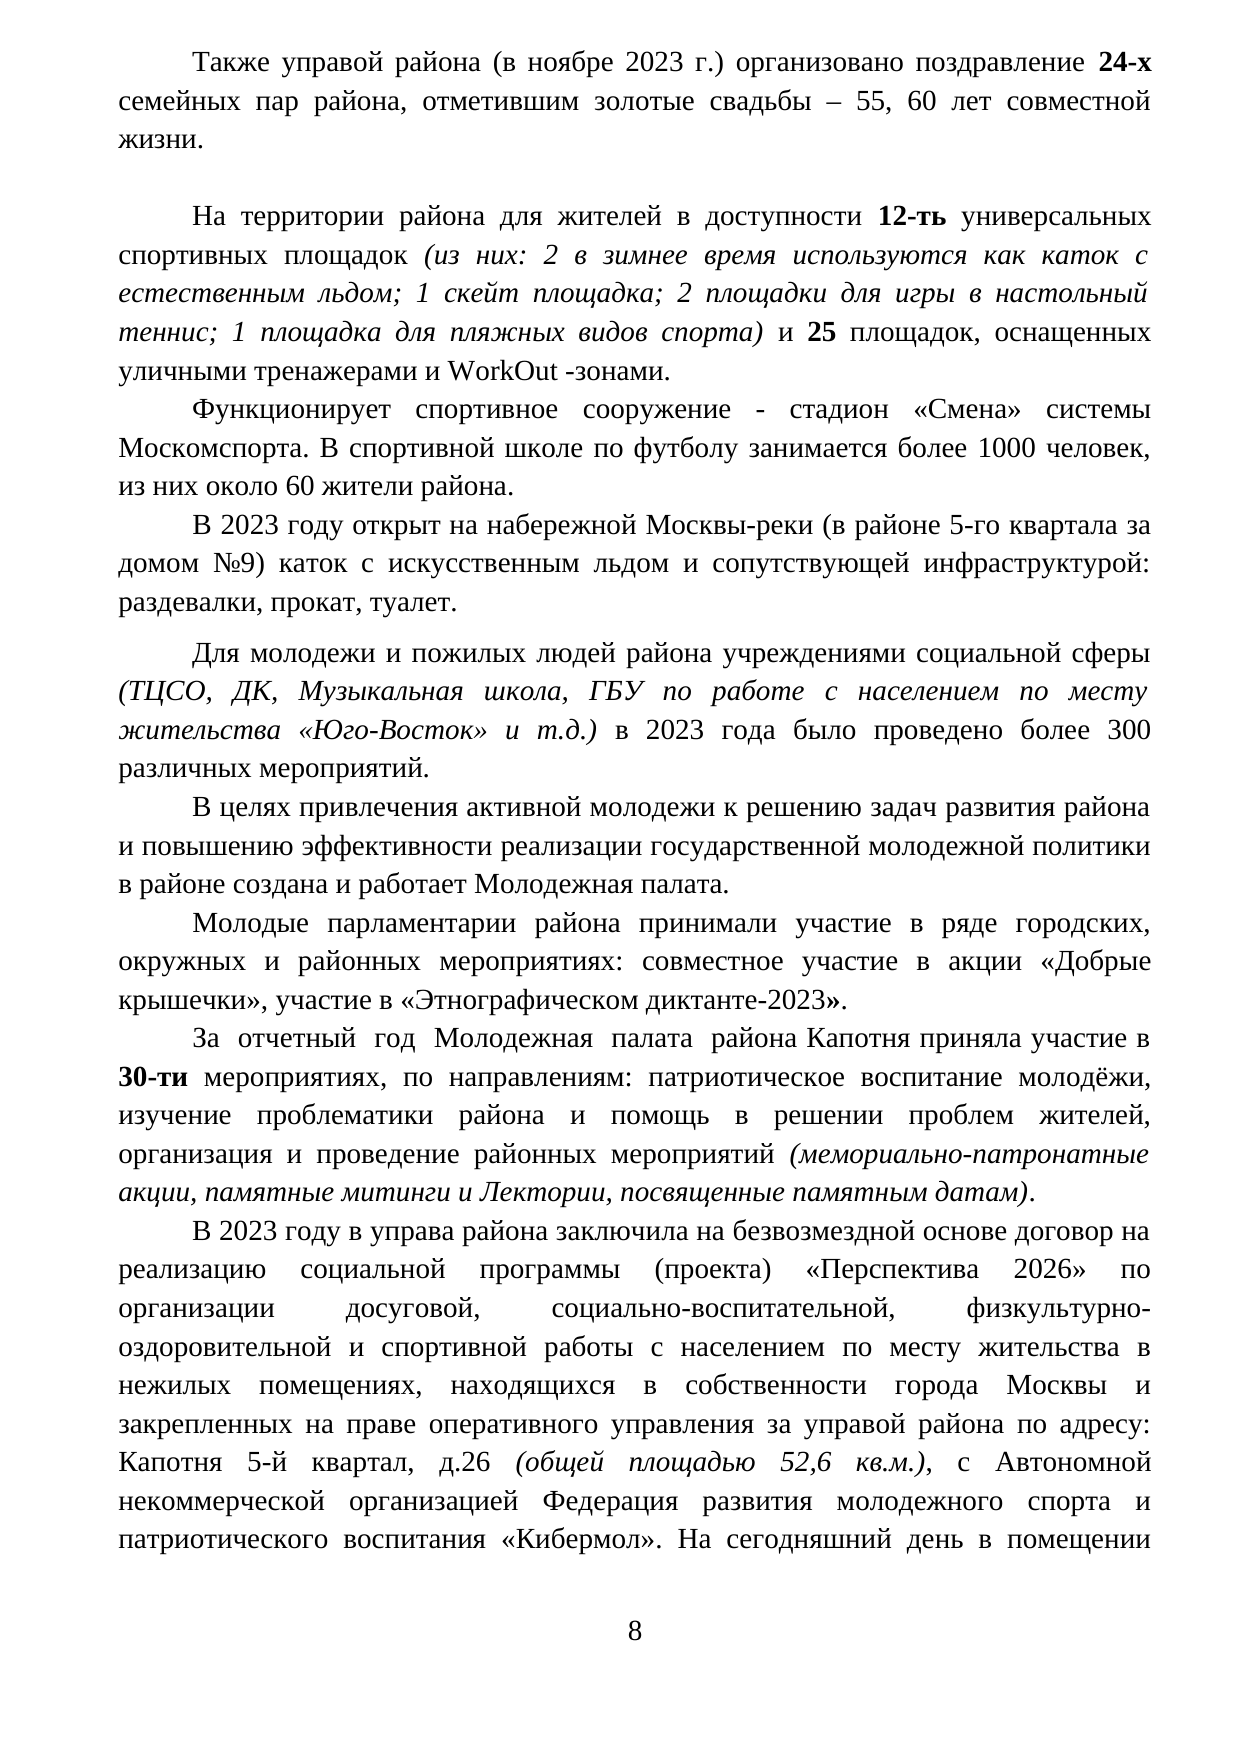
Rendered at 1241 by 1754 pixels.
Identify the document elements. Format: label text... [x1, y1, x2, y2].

text Для молодежи и пожилых людей района учреждениями социальной сферы (ТЦСО, ДК, Музыкальная школа, ГБУ по работе с населением по месту жительства «Юго-Восток» и т.д.) в 2023 года было проведено более 300 различных мероприятий. [118, 635, 1152, 784]
text Функционирует спортивное сооружение - стадион «Смена» системы Москомспорта. В спортивной школе по футболу занимается более 1000 человек, из них около 60 жители района. [118, 391, 1152, 502]
text За отчетный год Молодежная палата района Капотня приняла участие в 30-ти мероприятиях, по направлениям: патриотическое воспитание молодёжи, изучение проблематики района и помощь в решении проблем жителей, организация и проведение районных мероприятий (мемориально-патронатные акции, памятные митинги и Лектории, посвященные памятным датам). [118, 1020, 1152, 1208]
text Молодые парламентарии района принимали участие в ряде городских, окружных и районных мероприятиях: совместное участие в акции «Добрые крышечки», участие в «Этнографическом диктанте-2023». [118, 905, 1152, 1015]
text В целях привлечения активной молодежи к решению задач развития района и повышению эффективности реализации государственной молодежной политики в районе создана и работает Молодежная палата. [118, 789, 1152, 900]
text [118, 1213, 1152, 1555]
text В 2023 году открыт на набережной Москвы-реки (в районе 5-го квартала за домом №9) каток с искусственным льдом и сопутствующей инфраструктурой: раздевалки, прокат, туалет. [118, 507, 1152, 617]
text На территории района для жителей в доступности 12-ть универсальных спортивных площадок (из них: 2 в зимнее время используются как каток с естественным льдом; 1 скейт площадка; 2 площадки для игры в настольный теннис; 1 площадка для пляжных видов спорта) и 25 площадок, оснащенных уличными тренажерами и WorkOut -зонами. [118, 198, 1152, 386]
text Также управой района (в ноябре 2023 г.) организовано поздравление 24-х семейных пар района, отметившим золотые свадьбы – 55, 60 лет совместной жизни. [118, 44, 1152, 155]
